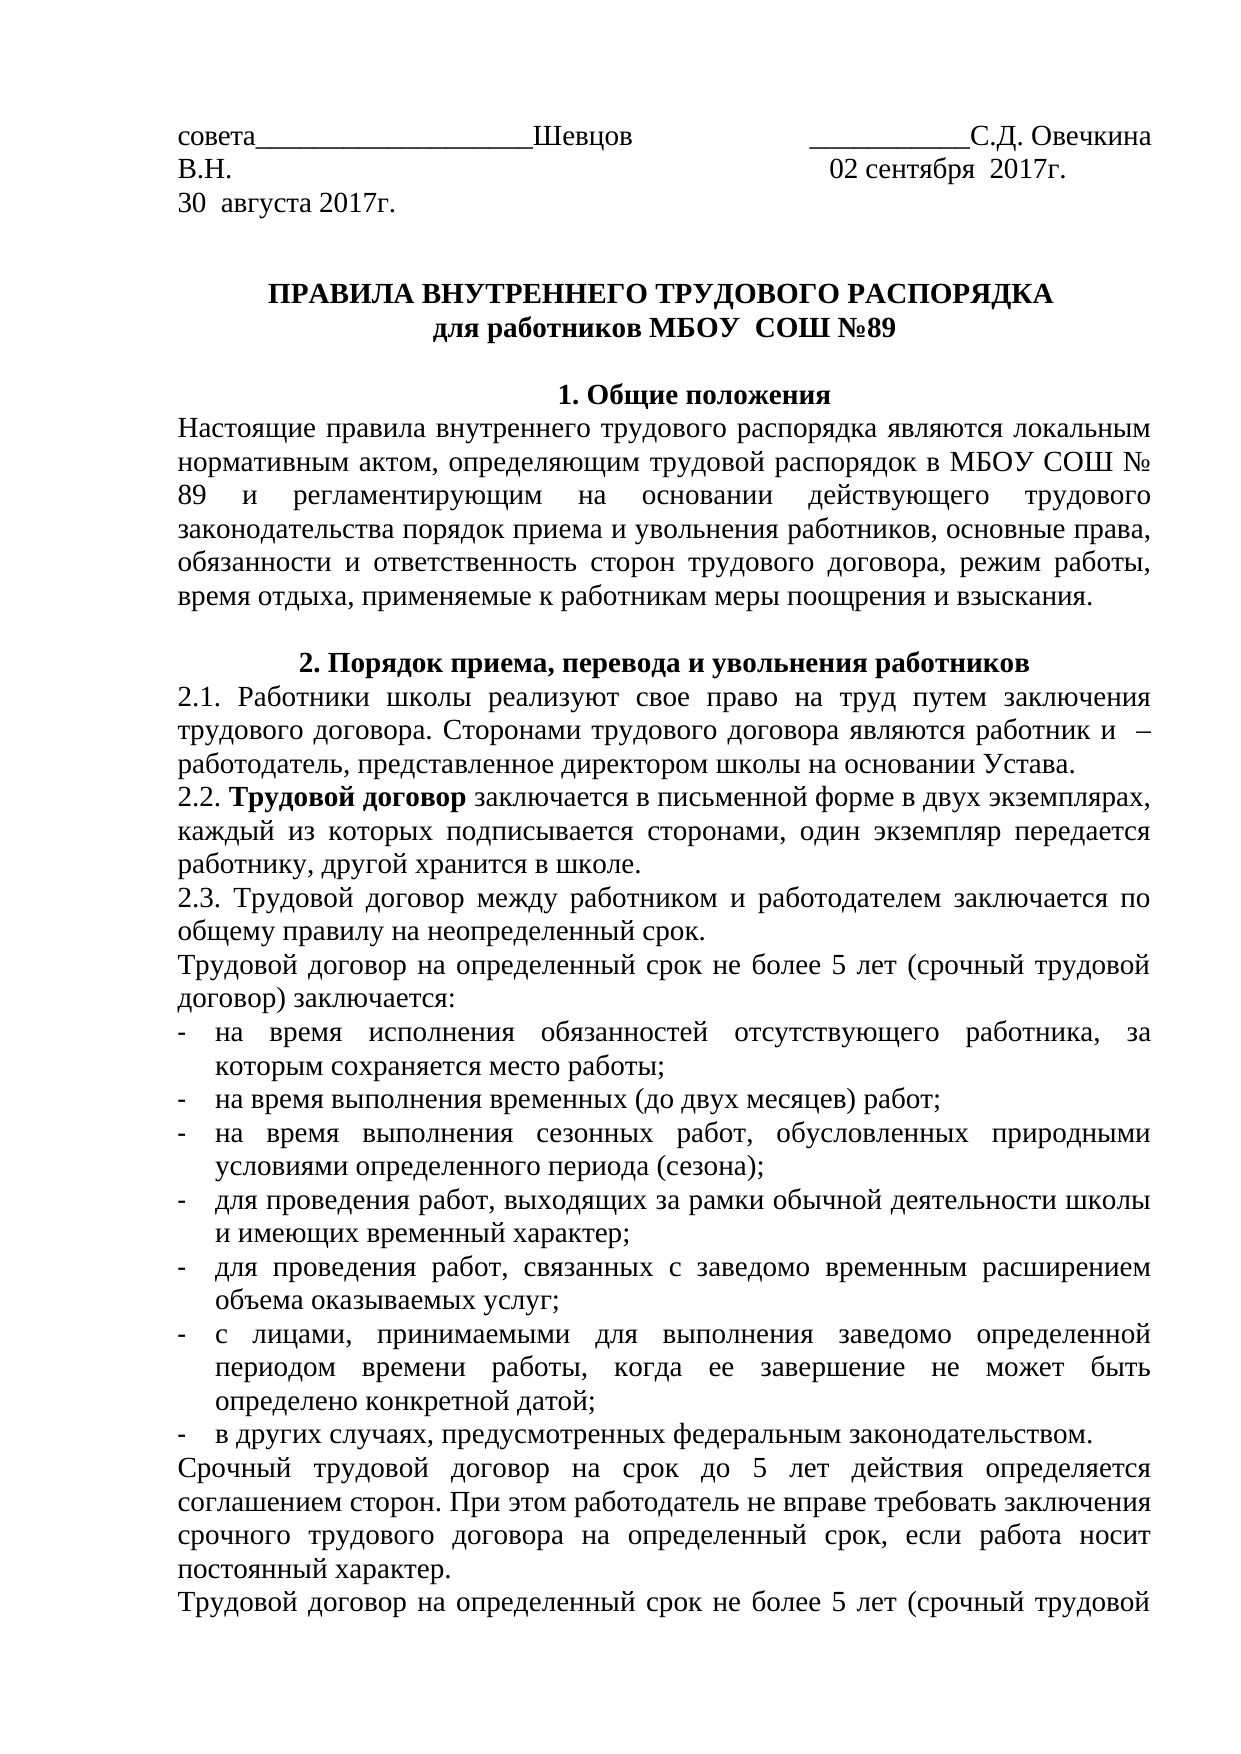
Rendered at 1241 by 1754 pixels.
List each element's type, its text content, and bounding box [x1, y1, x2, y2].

list с лицами, принимаемыми для выполнения заведомо определенной периодом времени работы, когда ее завершение не может быть определено конкретной датой; [177, 1316, 1152, 1417]
list для проведения работ, связанных с заведомо временным расширением объема оказываемых услуг; [177, 1249, 1152, 1316]
text Трудовой договор на определенный срок не более 5 лет (срочный трудовой договор) заключается: [177, 947, 1152, 1014]
table_header Утверждаю Директор МБОУ СОШ № 89 ___________С.Д. Овечкина 02 сентября 2017г. [692, 118, 1163, 219]
list на время исполнения обязанностей отсутствующего работника, за которым сохраняется место работы; [177, 1014, 1152, 1081]
list на время выполнения временных (до двух месяцев) работ; [177, 1081, 1152, 1115]
table_header Согласовано Председатель управляющего совета___________________Шевцов В.Н. 30 августа 2017г. [166, 118, 692, 219]
text 2.1. Работники школы реализуют свое право на труд путем заключения трудового договора. Сторонами трудового договора являются работник и – работодатель, представленное директором школы на основании Устава. [177, 679, 1152, 779]
text 2.3. Трудовой договор между работником и работодателем заключается по общему правилу на неопределенный срок. [177, 880, 1152, 947]
text 1. Общие положения [177, 377, 1152, 410]
list в других случаях, предусмотренных федеральным законодательством. [177, 1417, 1152, 1450]
text Настоящие правила внутреннего трудового распорядка являются локальным нормативным актом, определяющим трудовой распорядок в МБОУ СОШ № 89 и регламентирующим на основании действующего трудового законодательства порядок приема и увольнения работников, основные права, обязанности и ответственность сторон трудового договора, режим работы, время отдыха, применяемые к работникам меры поощрения и взыскания. [177, 410, 1152, 612]
text 2.2. Трудовой договор заключается в письменной форме в двух экземплярах, каждый из которых подписывается сторонами, один экземпляр передается работнику, другой хранится в школе. [177, 779, 1152, 880]
text ПРАВИЛА ВНУТРЕННЕГО ТРУДОВОГО РАСПОРЯДКА для работников МБОУ СОШ №89 [177, 276, 1152, 343]
list для проведения работ, выходящих за рамки обычной деятельности школы и имеющих временный характер; [177, 1182, 1152, 1249]
list на время выполнения сезонных работ, обусловленных природными условиями определенного периода (сезона); [177, 1115, 1152, 1182]
text 2. Порядок приема, перевода и увольнения работников [177, 645, 1152, 679]
text Срочный трудовой договор на срок до 5 лет действия определяется соглашением сторон. При этом работодатель не вправе требовать заключения срочного трудового договора на определенный срок, если работа носит постоянный характер. [177, 1450, 1152, 1584]
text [177, 1584, 1152, 1618]
